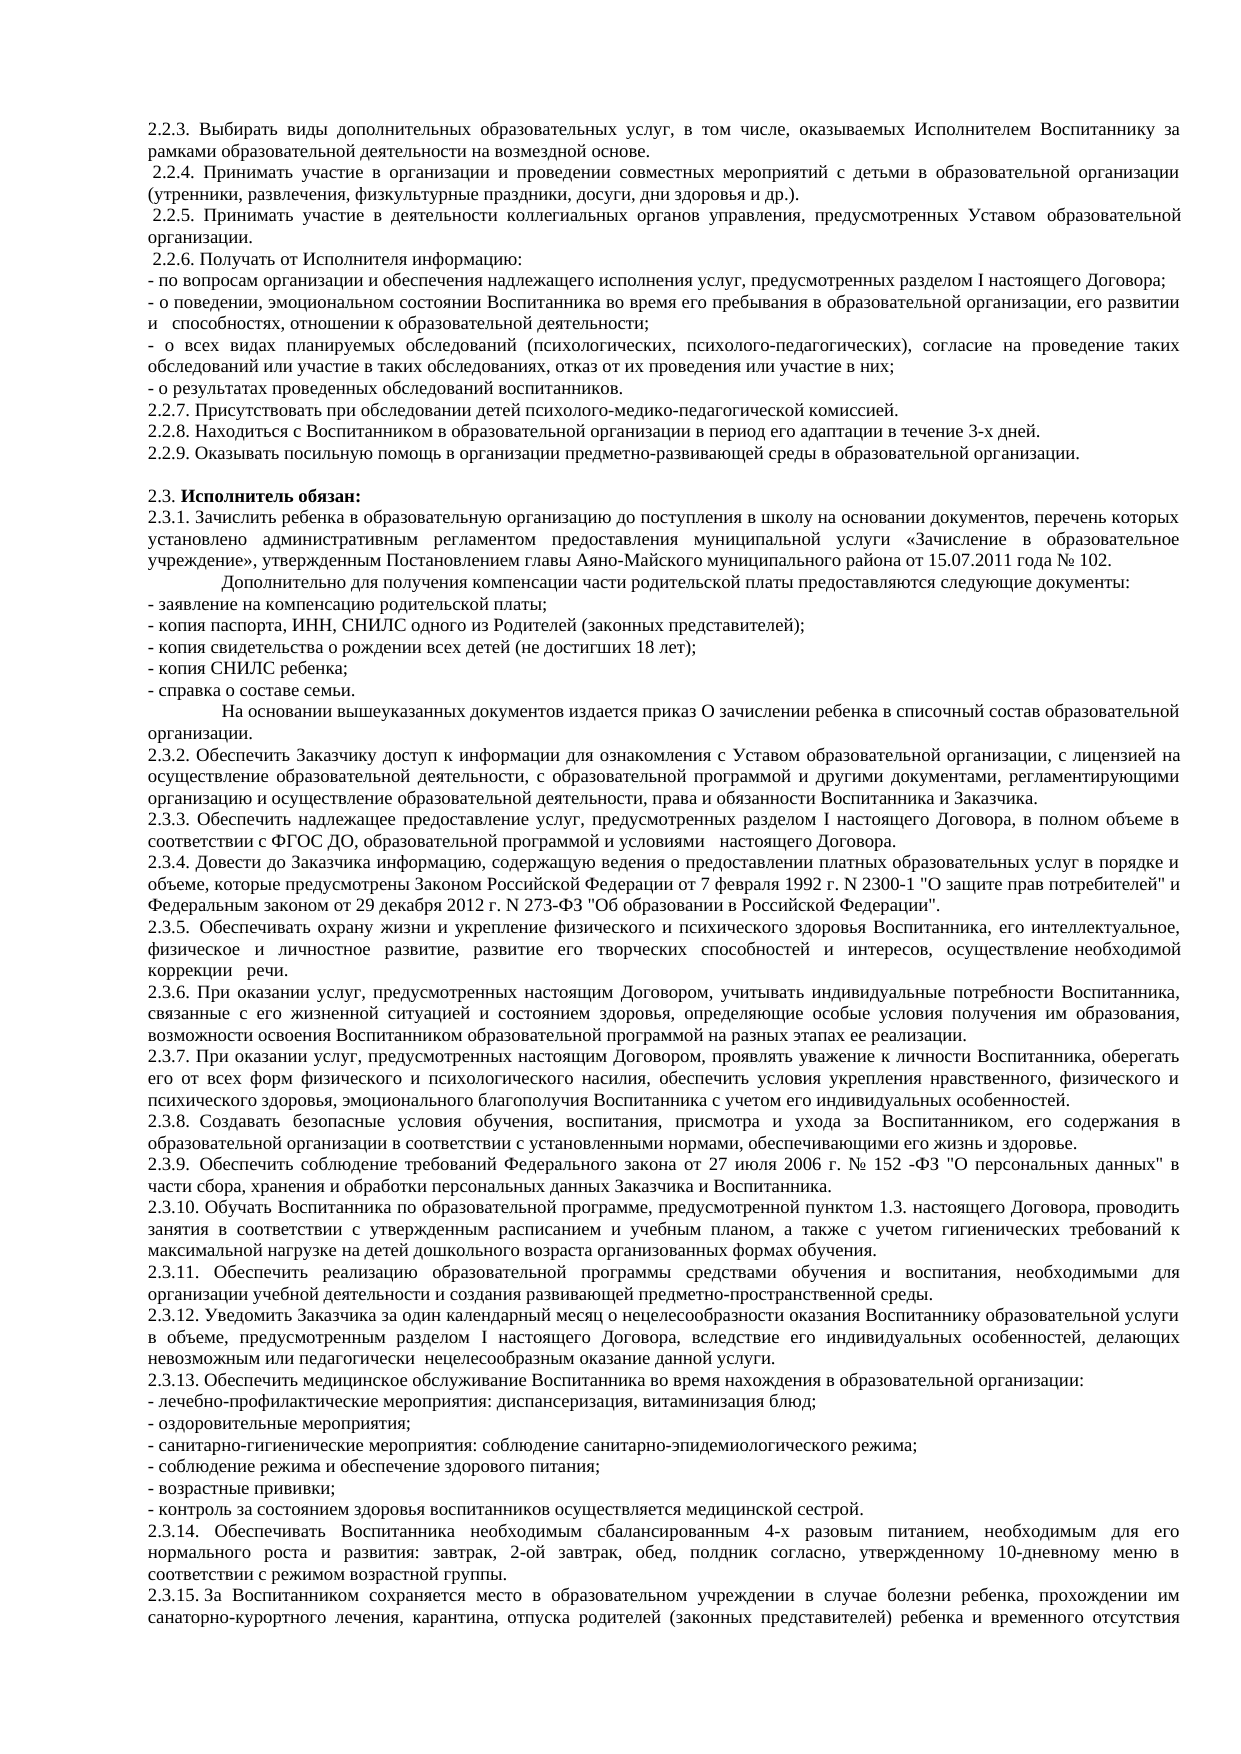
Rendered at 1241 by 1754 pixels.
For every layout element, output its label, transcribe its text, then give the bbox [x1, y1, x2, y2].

text 2.3.9. Обеспечить соблюдение требований Федерального закона от 27 июля 2006 г. № 152 -ФЗ "О персональных данных" в части сбора, хранения и обработки персональных данных Заказчика и Воспитанника. [148, 1153, 1181, 1196]
text 2.3.7. При оказании услуг, предусмотренных настоящим Договором, проявлять уважение к личности Воспитанника, оберегать его от всех форм физического и психологического насилия, обеспечить условия укрепления нравственного, физического и психического здоровья, эмоционального благополучия Воспитанника с учетом его индивидуальных особенностей. [148, 1045, 1181, 1110]
text - по вопросам организации и обеспечения надлежащего исполнения услуг, предусмотренных разделом I настоящего Договора; [148, 269, 1181, 291]
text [148, 1584, 1181, 1627]
text На основании вышеуказанных документов издается приказ О зачислении ребенка в списочный состав образовательной организации. [148, 700, 1181, 743]
text 2.3.1. Зачислить ребенка в образовательную организацию до поступления в школу на основании документов, перечень которых установлено административным регламентом предоставления муниципальной услуги «Зачисление в образовательное учреждение», утвержденным Постановлением главы Аяно-Майского муниципального района от 15.07.2011 года № 102. [148, 506, 1181, 571]
text 2.2.7. Присутствовать при обследовании детей психолого-медико-педагогической комиссией. [148, 398, 1181, 420]
text 2.3.6. При оказании услуг, предусмотренных настоящим Договором, учитывать индивидуальные потребности Воспитанника, связанные с его жизненной ситуацией и состоянием здоровья, определяющие особые условия получения им образования, возможности освоения Воспитанником образовательной программой на разных этапах ее реализации. [148, 981, 1181, 1045]
text - копия СНИЛС ребенка; [148, 657, 1181, 679]
text 2.3.3. Обеспечить надлежащее предоставление услуг, предусмотренных разделом I настоящего Договора, в полном объеме в соответствии с ФГОС ДО, образовательной программой и условиями настоящего Договора. [148, 808, 1181, 851]
text 2.3.12. Уведомить Заказчика за один календарный месяц о нецелесообразности оказания Воспитаннику образовательной услуги в объеме, предусмотренным разделом I настоящего Договора, вследствие его индивидуальных особенностей, делающих невозможным или педагогически нецелесообразным оказание данной услуги. [148, 1304, 1181, 1369]
text 2.3. Исполнитель обязан: [148, 485, 1181, 506]
text - лечебно-профилактические мероприятия: диспансеризация, витаминизация блюд; [148, 1390, 1181, 1412]
text 2.2.3. Выбирать виды дополнительных образовательных услуг, в том числе, оказываемых Исполнителем Воспитаннику за рамками образовательной деятельности на возмездной основе. [148, 118, 1181, 161]
text - о поведении, эмоциональном состоянии Воспитанника во время его пребывания в образовательной организации, его развитии и способностях, отношении к образовательной деятельности; [148, 291, 1181, 334]
text 2.3.2. Обеспечить Заказчику доступ к информации для ознакомления с Уставом образовательной организации, с лицензией на осуществление образовательной деятельности, с образовательной программой и другими документами, регламентирующими организацию и осуществление образовательной деятельности, права и обязанности Воспитанника и Заказчика. [148, 743, 1181, 808]
text 2.2.9. Оказывать посильную помощь в организации предметно-развивающей среды в образовательной организации. [148, 442, 1181, 463]
text - заявление на компенсацию родительской платы; [148, 592, 1181, 614]
text - санитарно-гигиенические мероприятия: соблюдение санитарно-эпидемиологического режима; [148, 1433, 1181, 1455]
text 2.2.6. Получать от Исполнителя информацию: [148, 247, 1181, 269]
text - соблюдение режима и обеспечение здорового питания; [148, 1455, 1181, 1477]
text 2.3.5. Обеспечивать охрану жизни и укрепление физического и психического здоровья Воспитанника, его интеллектуальное, физическое и личностное развитие, развитие его творческих способностей и интересов, осуществление необходимой коррекции речи. [148, 916, 1181, 981]
text 2.3.10. Обучать Воспитанника по образовательной программе, предусмотренной пунктом 1.3. настоящего Договора, проводить занятия в соответствии с утвержденным расписанием и учебным планом, а также с учетом гигиенических требований к максимальной нагрузке на детей дошкольного возраста организованных формах обучения. [148, 1196, 1181, 1261]
text 2.2.8. Находиться с Воспитанником в образовательной организации в период его адаптации в течение 3-х дней. [148, 420, 1181, 442]
text 2.3.11. Обеспечить реализацию образовательной программы средствами обучения и воспитания, необходимыми для организации учебной деятельности и создания развивающей предметно-пространственной среды. [148, 1261, 1181, 1304]
text - справка о составе семьи. [148, 679, 1181, 700]
text 2.2.4. Принимать участие в организации и проведении совместных мероприятий с детьми в образовательной организации (утренники, развлечения, физкультурные праздники, досуги, дни здоровья и др.). [148, 161, 1181, 204]
text - копия свидетельства о рождении всех детей (не достигших 18 лет); [148, 636, 1181, 657]
text - о результатах проведенных обследований воспитанников. [148, 377, 1181, 398]
text - оздоровительные мероприятия; [148, 1412, 1181, 1433]
text 2.3.13. Обеспечить медицинское обслуживание Воспитанника во время нахождения в образовательной организации: [148, 1369, 1181, 1390]
text - возрастные прививки; [148, 1477, 1181, 1498]
text Дополнительно для получения компенсации части родительской платы предоставляются следующие документы: [148, 571, 1181, 592]
text - о всех видах планируемых обследований (психологических, психолого-педагогических), согласие на проведение таких обследований или участие в таких обследованиях, отказ от их проведения или участие в них; [148, 334, 1181, 377]
text 2.3.14. Обеспечивать Воспитанника необходимым сбалансированным 4-х разовым питанием, необходимым для его нормального роста и развития: завтрак, 2-ой завтрак, обед, полдник согласно, утвержденному 10-дневному меню в соответствии с режимом возрастной группы. [148, 1520, 1181, 1584]
text - контроль за состоянием здоровья воспитанников осуществляется медицинской сестрой. [148, 1498, 1181, 1520]
text 2.2.5. Принимать участие в деятельности коллегиальных органов управления, предусмотренных Уставом образовательной организации. [148, 204, 1181, 247]
text 2.3.8. Создавать безопасные условия обучения, воспитания, присмотра и ухода за Воспитанником, его содержания в образовательной организации в соответствии с установленными нормами, обеспечивающими его жизнь и здоровье. [148, 1110, 1181, 1153]
text 2.3.4. Довести до Заказчика информацию, содержащую ведения о предоставлении платных образовательных услуг в порядке и объеме, которые предусмотрены Законом Российской Федерации от 7 февраля 1992 г. N 2300-1 "О защите прав потребителей" и Федеральным законом от 29 декабря 2012 г. N 273-ФЗ "Об образовании в Российской Федерации". [148, 851, 1181, 916]
text - копия паспорта, ИНН, СНИЛС одного из Родителей (законных представителей); [148, 614, 1181, 636]
